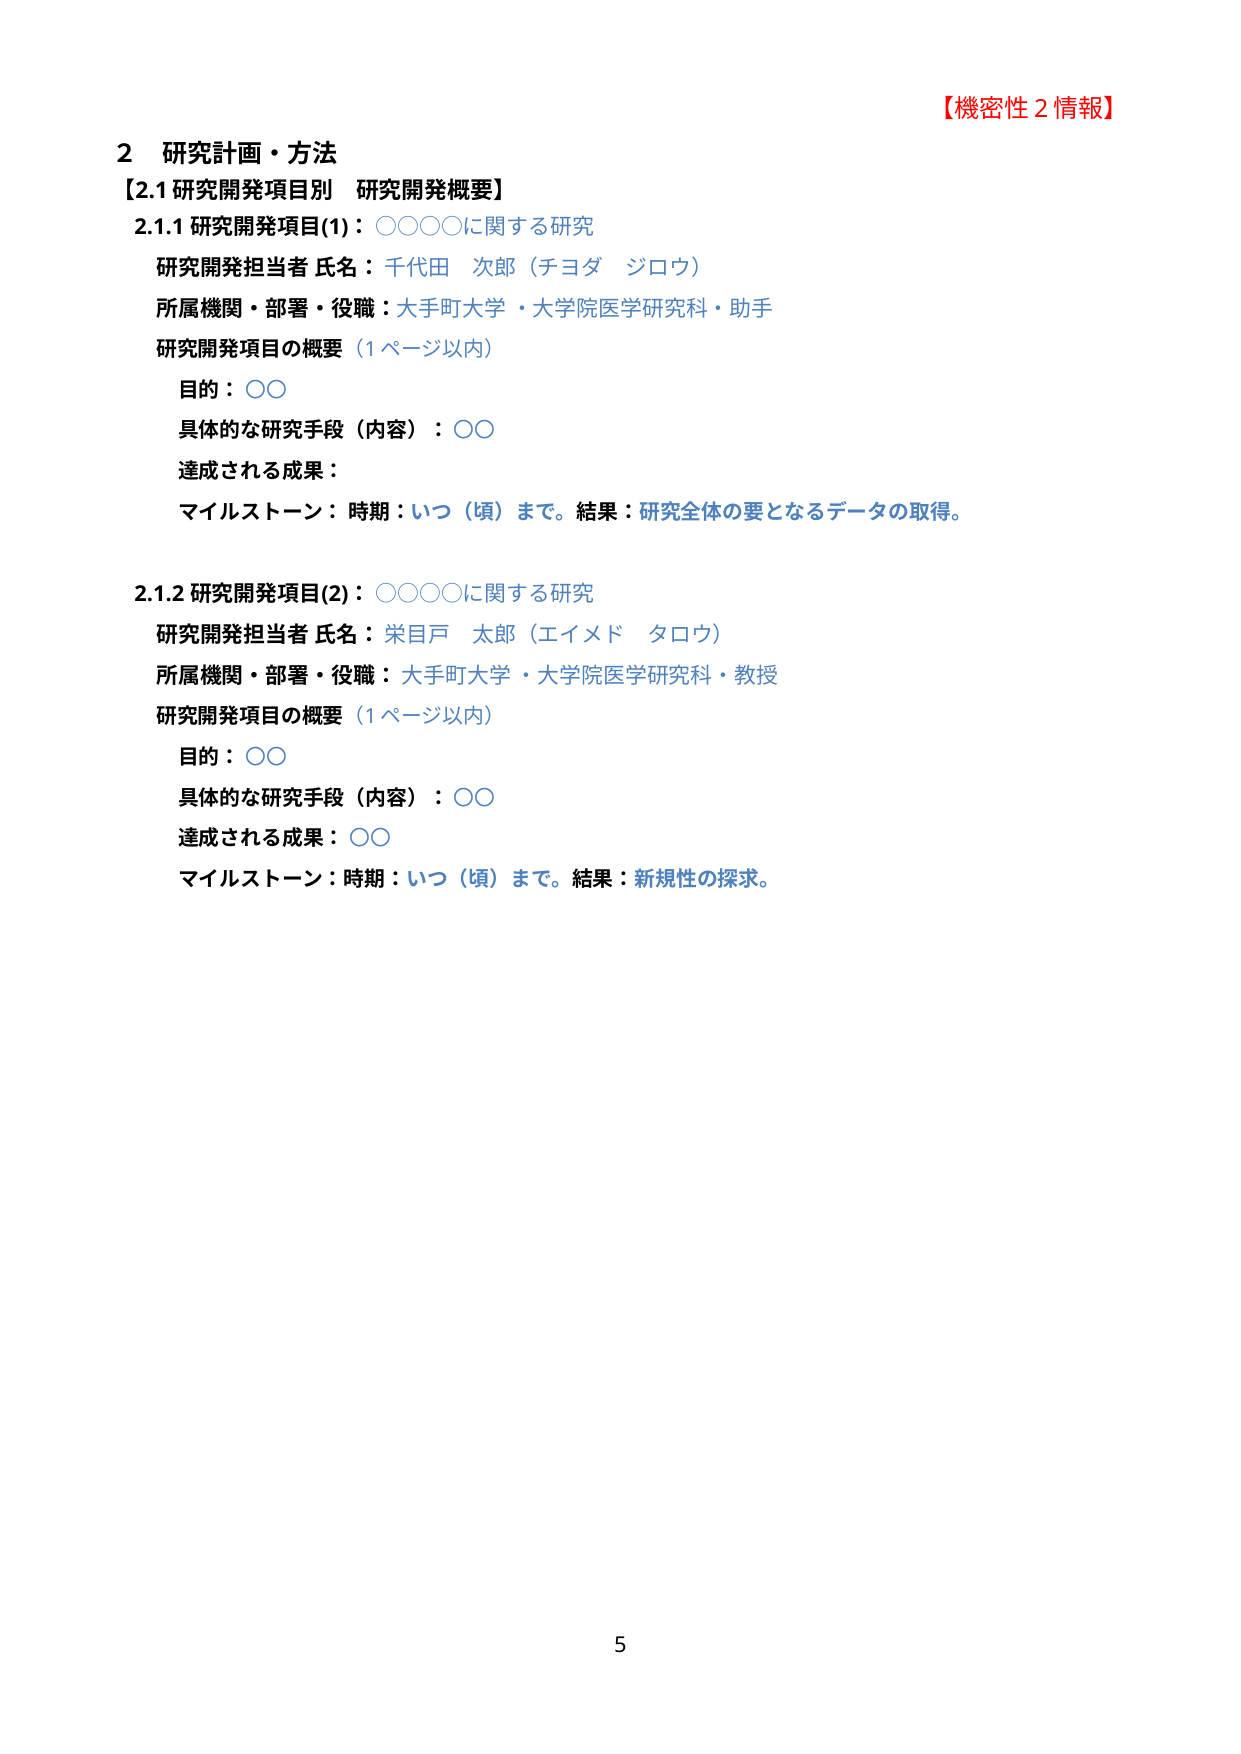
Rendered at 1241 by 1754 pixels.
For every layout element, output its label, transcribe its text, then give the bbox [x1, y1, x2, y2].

text 目的： 〇〇 [178, 370, 1128, 406]
text 具体的な研究手段（内容）： 〇〇 [178, 778, 1128, 814]
text 達成される成果： [178, 451, 1128, 488]
text マイルストーン： 時期：いつ（頃）まで。結果：研究全体の要となるデータの取得。 [178, 492, 1128, 528]
text 目的： 〇〇 [178, 737, 1128, 773]
text 具体的な研究手段（内容）： 〇〇 [178, 411, 1128, 447]
text 研究開発担当者 氏名： 栄目戸 太郎（エイメド タロウ） [156, 614, 1128, 651]
text 【2.1研究開発項目別 研究開発概要】 [112, 170, 1128, 206]
text 研究開発項目の概要（1ページ以内） [156, 329, 1128, 366]
text ２ 研究計画・方法 [112, 134, 1128, 170]
text 2.1.2 研究開発項目(2)： ○○○○に関する研究 [134, 573, 1128, 610]
text 所属機関・部署・役職： 大手町大学 ・大学院医学研究科・教授 [156, 655, 1128, 692]
text 所属機関・部署・役職：大手町大学 ・大学院医学研究科・助手 [156, 288, 1128, 324]
text マイルストーン：時期：いつ（頃）まで。結果：新規性の探求。 [178, 859, 1128, 896]
text 研究開発項目の概要（1ページ以内） [156, 696, 1128, 733]
text 達成される成果： 〇〇 [178, 818, 1128, 855]
text 2.1.1 研究開発項目(1)： ○○○○に関する研究 [134, 206, 1128, 243]
text 研究開発担当者 氏名： 千代田 次郎（チヨダ ジロウ） [156, 247, 1128, 284]
